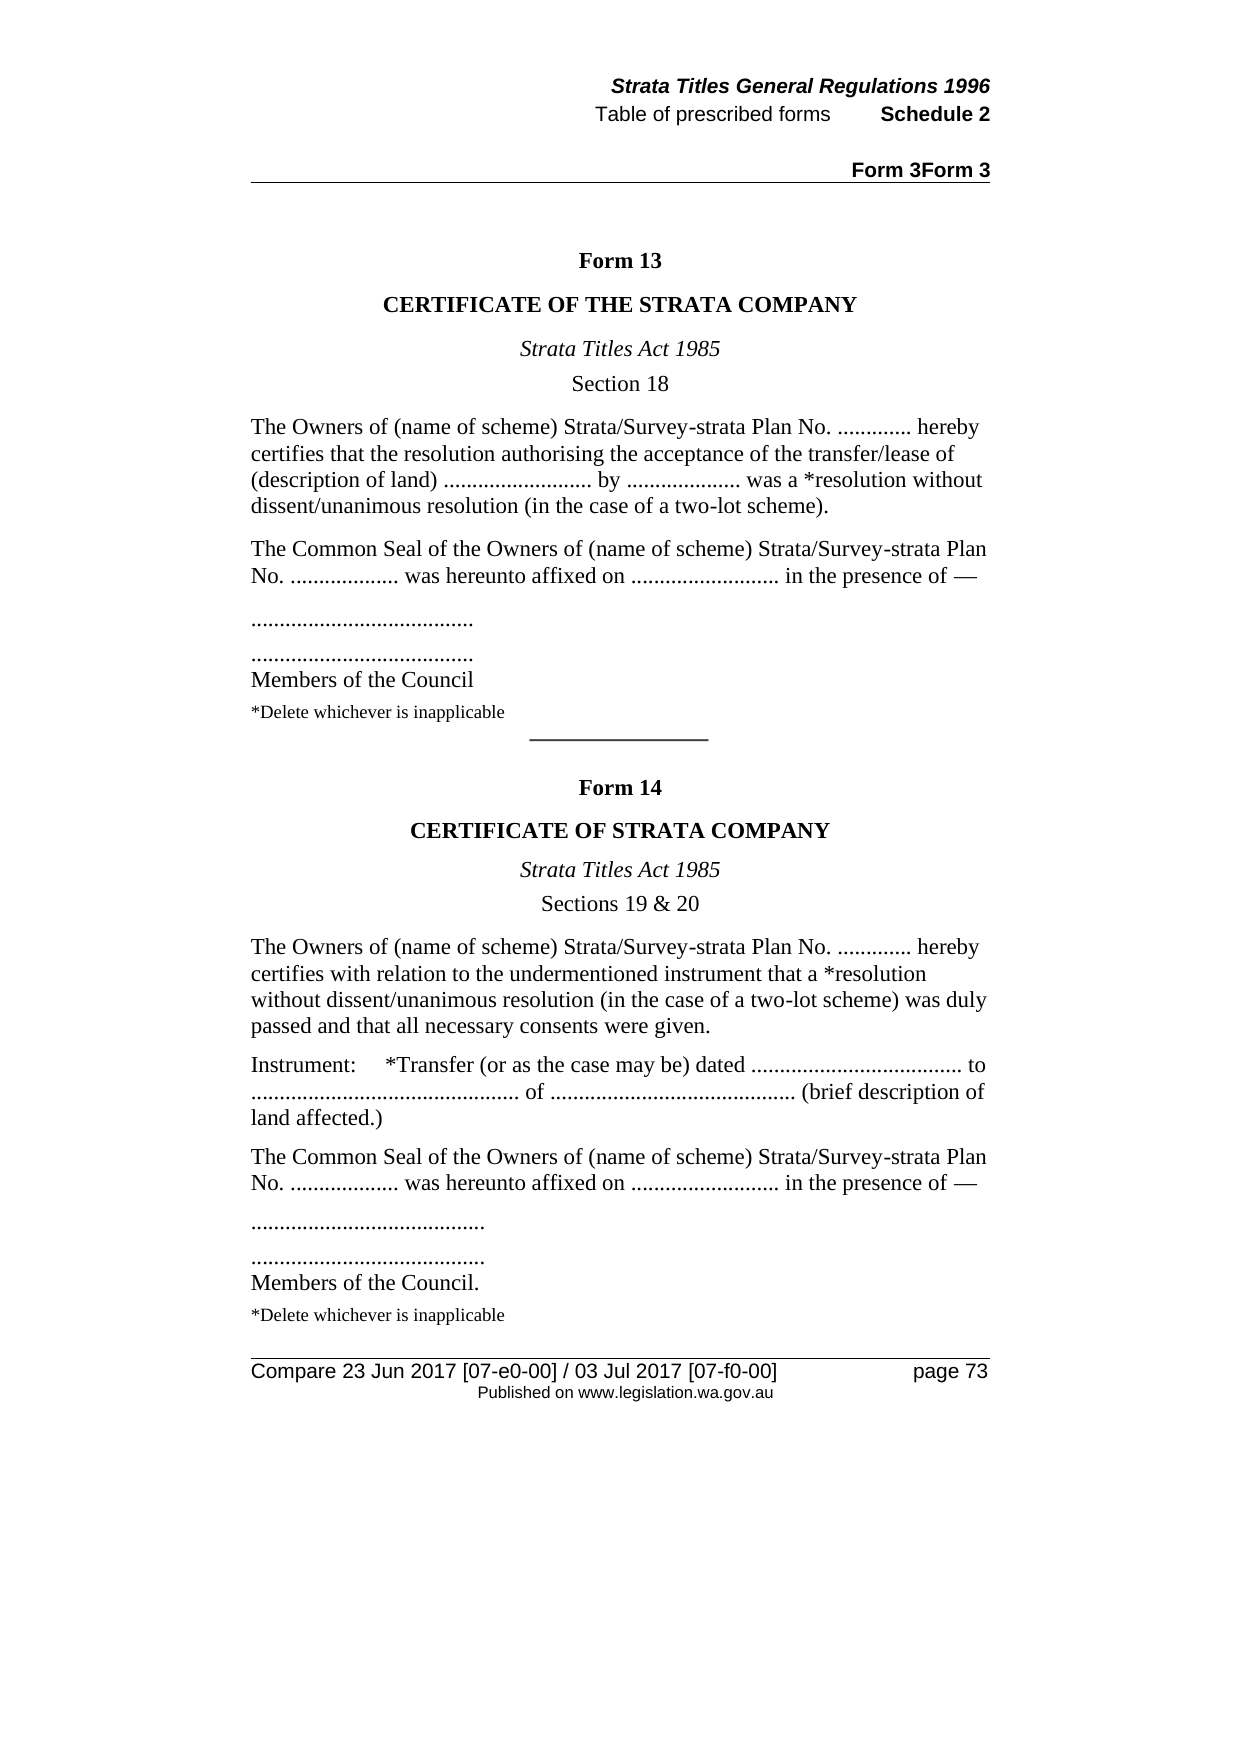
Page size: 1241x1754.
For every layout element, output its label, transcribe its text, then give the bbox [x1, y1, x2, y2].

text ......................................... [251, 1243, 990, 1269]
subtitle CERTIFICATE OF STRATA COMPANY [251, 817, 990, 843]
subtitle Form 14 [251, 774, 990, 800]
text ....................................... [251, 639, 990, 666]
text Members of the Council. [251, 1269, 990, 1296]
picture [514, 722, 726, 762]
text The Owners of (name of scheme) Strata/Survey-strata Plan No. ............. hereby certifies that the resolution authorising the acceptance of the transfer/lease of (description of land) .......................... by .................... was a *resolution without dissent/unanimous resolution (in the case of a two-lot scheme). [251, 413, 990, 519]
text Members of the Council [251, 666, 990, 692]
subtitle Strata Titles Act 1985 [251, 856, 990, 882]
text ....................................... [251, 605, 990, 631]
subtitle Section 18 [251, 370, 990, 397]
text The Owners of (name of scheme) Strata/Survey-strata Plan No. ............. hereby certifies with relation to the undermentioned instrument that a *resolution without dissent/unanimous resolution (in the case of a two-lot scheme) was duly passed and that all necessary consents were given. [251, 933, 990, 1039]
subtitle Strata Titles Act 1985 [251, 334, 990, 361]
subtitle Form 13 [251, 247, 990, 274]
text ......................................... [251, 1208, 990, 1234]
subtitle CERTIFICATE OF THE STRATA COMPANY [251, 291, 990, 318]
text The Common Seal of the Owners of (name of scheme) Strata/Survey-strata Plan No. ................... was hereunto affixed on .......................... in the presence of — [251, 1143, 990, 1196]
text Instrument: *Transfer (or as the case may be) dated ..................................... to ............................................... of ........................................... (brief description of land affected.) [251, 1051, 990, 1130]
text *Delete whichever is inapplicable [251, 1304, 990, 1325]
subtitle Sections 19 & 20 [251, 890, 990, 917]
text *Delete whichever is inapplicable [251, 701, 990, 722]
text The Common Seal of the Owners of (name of scheme) Strata/Survey-strata Plan No. ................... was hereunto affixed on .......................... in the presence of — [251, 536, 990, 588]
